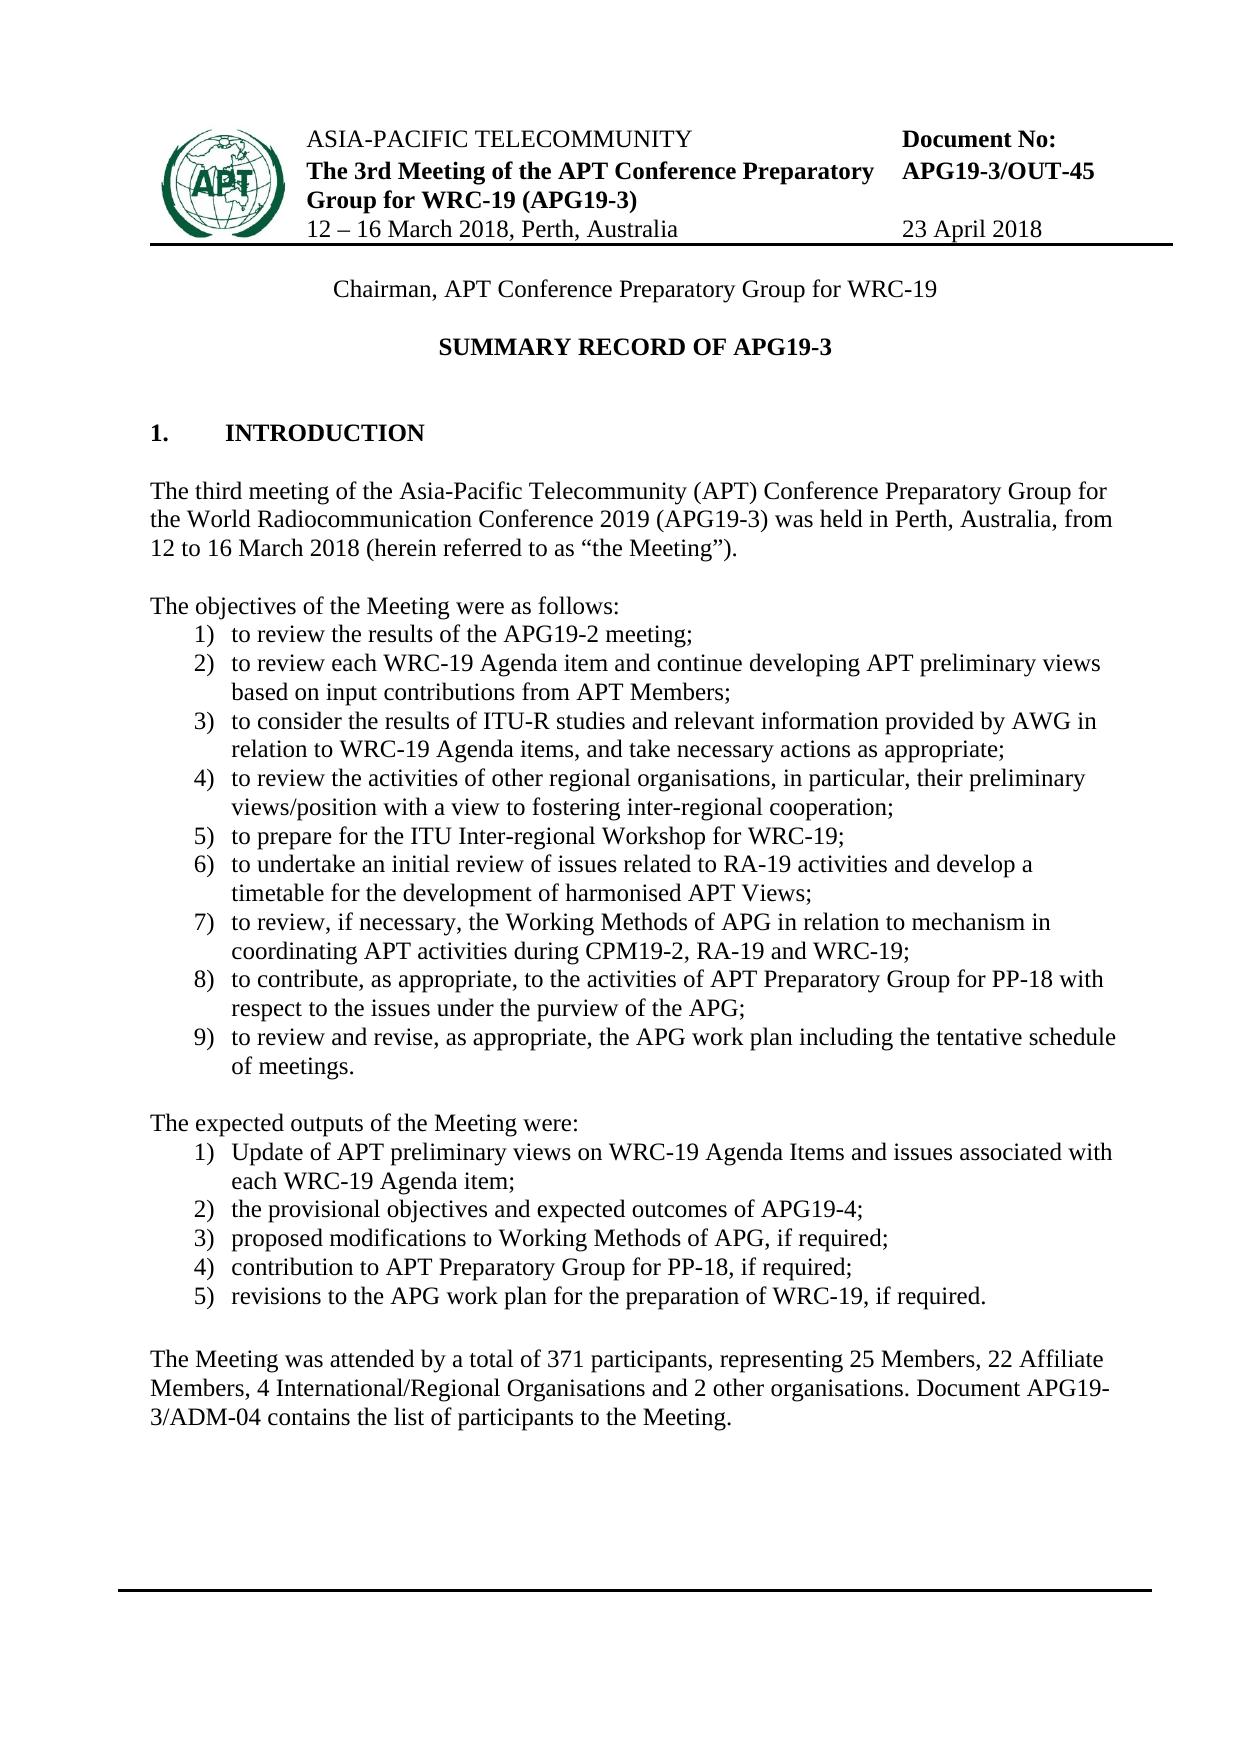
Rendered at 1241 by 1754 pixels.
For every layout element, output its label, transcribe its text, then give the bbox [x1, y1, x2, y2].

table_cell 12 – 16 March 2018, Perth, Australia [296, 214, 891, 243]
subtitle 1. INTRODUCTION [150, 418, 1120, 447]
list to undertake an initial review of issues related to RA-19 activities and develop a timetable for the development of harmonised APT Views; [194, 849, 1120, 907]
list to review, if necessary, the Working Methods of APG in relation to mechanism in coordinating APT activities during CPM19-2, RA-19 and WRC-19; [194, 907, 1120, 964]
table_cell APG19-3/OUT-45 [891, 153, 1173, 214]
subtitle SUMMARY RECORD OF APG19-3 [150, 332, 1120, 361]
text Chairman, APT Conference Preparatory Group for WRC-19 [150, 274, 1120, 303]
list to review and revise, as appropriate, the APG work plan including the tentative schedule of meetings. [194, 1022, 1120, 1079]
text The third meeting of the Asia-Pacific Telecommunity (APT) Conference Preparatory Group for the World Radiocommunication Conference 2019 (APG19-3) was held in Perth, Australia, from 12 to 16 March 2018 (herein referred to as “the Meeting”). [150, 476, 1120, 562]
list to contribute, as appropriate, to the activities of APT Preparatory Group for PP-18 with respect to the issues under the purview of the APG; [194, 964, 1120, 1022]
table_cell 23 April 2018 [891, 214, 1173, 243]
list Update of APT preliminary views on WRC-19 Agenda Items and issues associated with each WRC-19 Agenda item; [194, 1137, 1120, 1194]
list to review the activities of other regional organisations, in particular, their preliminary views/position with a view to fostering inter-regional cooperation; [194, 763, 1120, 821]
text The expected outputs of the Meeting were: [150, 1108, 1120, 1137]
list to review the results of the APG19-2 meeting; [194, 619, 1120, 648]
text The objectives of the Meeting were as follows: [150, 591, 1120, 619]
list to consider the results of ITU-R studies and relevant information provided by AWG in relation to WRC-19 Agenda items, and take necessary actions as appropriate; [194, 706, 1120, 763]
picture [160, 124, 286, 242]
list contribution to APT Preparatory Group for PP-18, if required; [194, 1252, 1120, 1281]
table_header ASIA-PACIFIC TELECOMMUNITY [296, 125, 891, 153]
table_cell The 3rd Meeting of the APT Conference Preparatory Group for WRC-19 (APG19-3) [296, 153, 891, 214]
list revisions to the APG work plan for the preparation of WRC-19, if required. [194, 1281, 1120, 1309]
list to prepare for the ITU Inter-regional Workshop for WRC-19; [194, 821, 1120, 849]
table_header [150, 125, 296, 243]
text The Meeting was attended by a total of 371 participants, representing 25 Members, 22 Affiliate Members, 4 International/Regional Organisations and 2 other organisations. Document APG19-3/ADM-04 contains the list of participants to the Meeting. [150, 1344, 1120, 1431]
list the provisional objectives and expected outcomes of APG19-4; [194, 1194, 1120, 1223]
list proposed modifications to Working Methods of APG, if required; [194, 1223, 1120, 1252]
table_header Document No: [891, 125, 1173, 153]
list to review each WRC-19 Agenda item and continue developing APT preliminary views based on input contributions from APT Members; [194, 648, 1120, 706]
